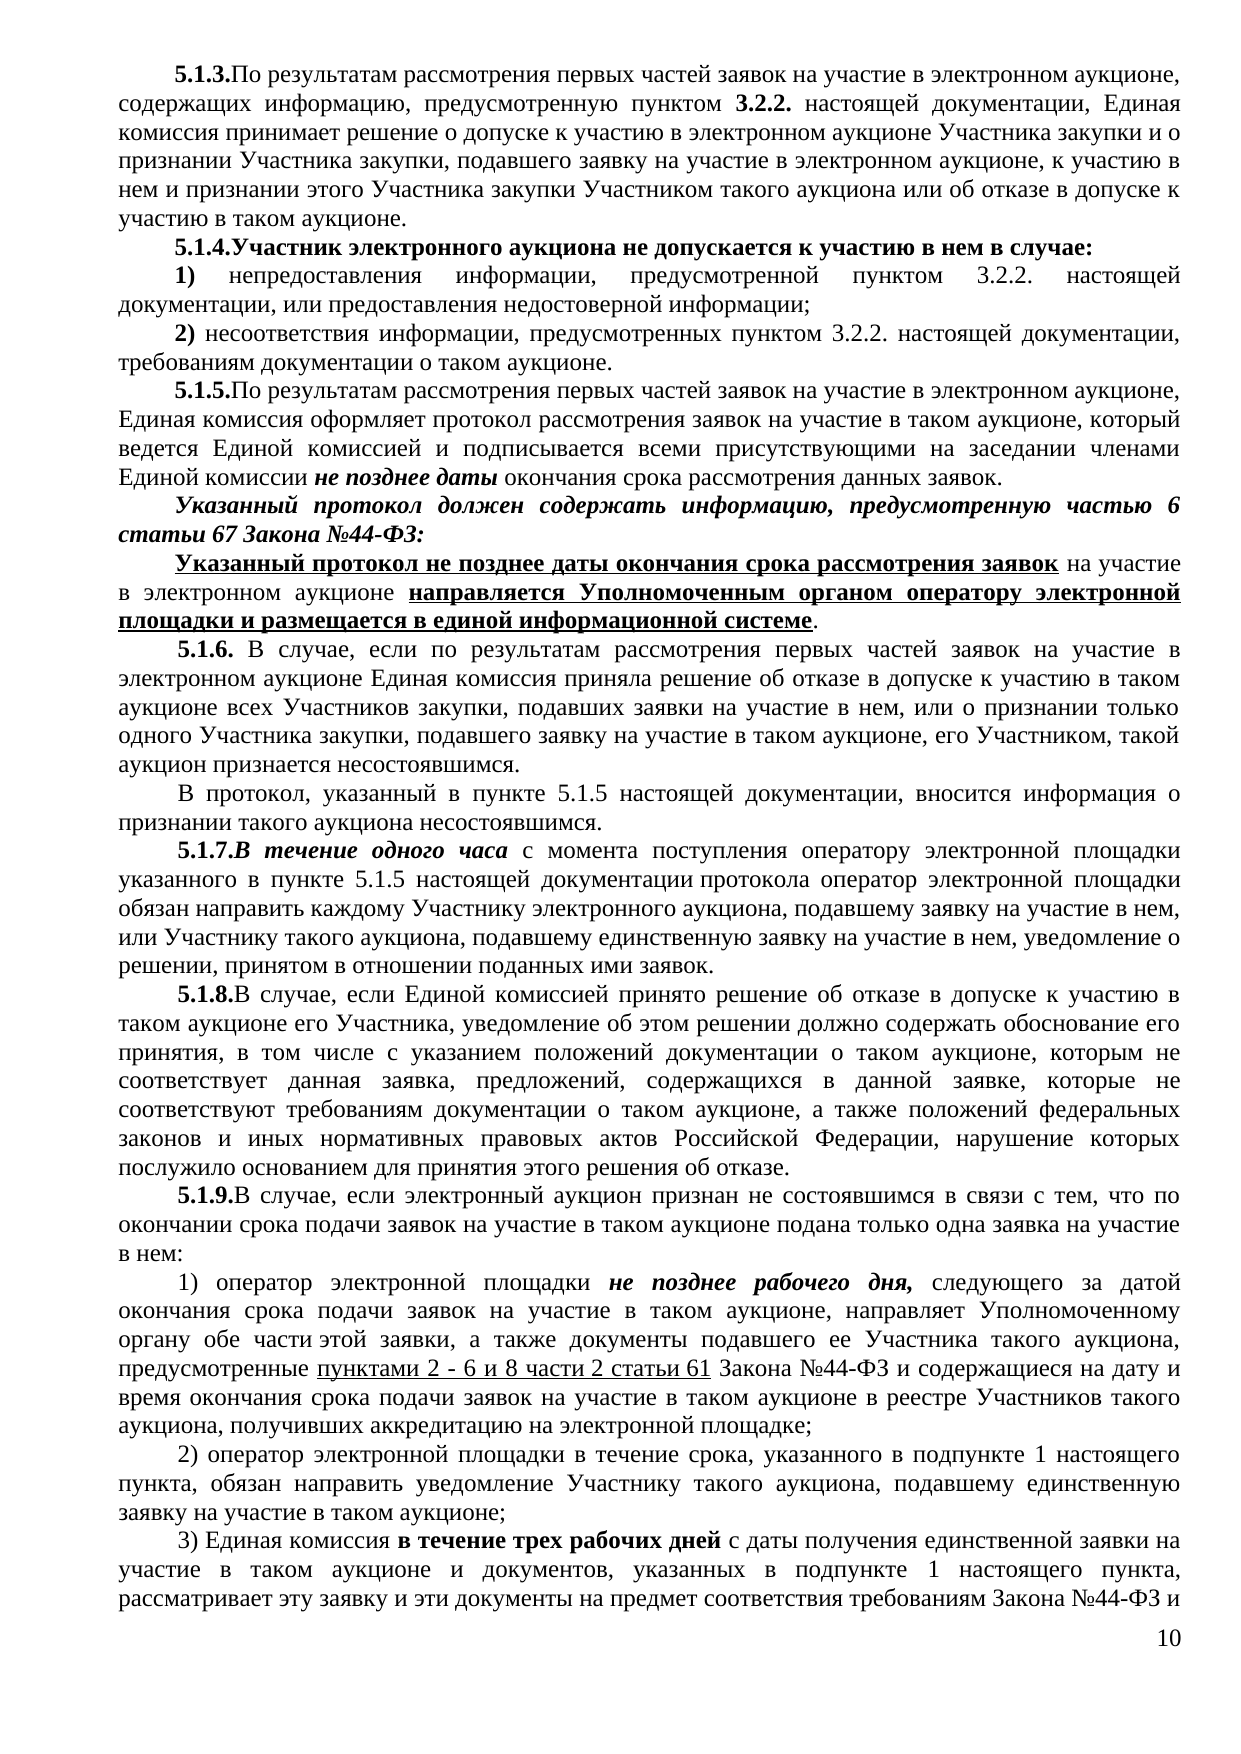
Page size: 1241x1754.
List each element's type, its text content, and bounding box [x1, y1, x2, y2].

text 5.1.8.В случае, если Единой комиссией принято решение об отказе в допуске к участию в таком аукционе его Участника, уведомление об этом решении должно содержать обоснование его принятия, в том числе с указанием положений документации о таком аукционе, которым не соответствует данная заявка, предложений, содержащихся в данной заявке, которые не соответствуют требованиям документации о таком аукционе, а также положений федеральных законов и иных нормативных правовых актов Российской Федерации, нарушение которых послужило основанием для принятия этого решения об отказе. [118, 979, 1181, 1180]
text 1) оператор электронной площадки не позднее рабочего дня, следующего за датой окончания срока подачи заявок на участие в таком аукционе, направляет Уполномоченному органу обе части этой заявки, а также документы подавшего ее Участника такого аукциона, предусмотренные пунктами 2 - 6 и 8 части 2 статьи 61 Закона №44-ФЗ и содержащиеся на дату и время окончания срока подачи заявок на участие в таком аукционе в реестре Участников такого аукциона, получивших аккредитацию на электронной площадке; [118, 1267, 1181, 1439]
text 5.1.5.По результатам рассмотрения первых частей заявок на участие в электронном аукционе, Единая комиссия оформляет протокол рассмотрения заявок на участие в таком аукционе, который ведется Единой комиссией и подписывается всеми присутствующими на заседании членами Единой комиссии не позднее даты окончания срока рассмотрения данных заявок. [118, 375, 1181, 490]
text 5.1.6. В случае, если по результатам рассмотрения первых частей заявок на участие в электронном аукционе Единая комиссия приняла решение об отказе в допуске к участию в таком аукционе всех Участников закупки, подавших заявки на участие в нем, или о признании только одного Участника закупки, подавшего заявку на участие в таком аукционе, его Участником, такой аукцион признается несостоявшимся. [118, 634, 1181, 778]
text 2) несоответствия информации, предусмотренных пунктом 3.2.2. настоящей документации, требованиям документации о таком аукционе. [118, 318, 1181, 375]
text 1) непредоставления информации, предусмотренной пунктом 3.2.2. настоящей документации, или предоставления недостоверной информации; [118, 260, 1181, 318]
text 5.1.3.По результатам рассмотрения первых частей заявок на участие в электронном аукционе, содержащих информацию, предусмотренную пунктом 3.2.2. настоящей документации, Единая комиссия принимает решение о допуске к участию в электронном аукционе Участника закупки и о признании Участника закупки, подавшего заявку на участие в электронном аукционе, к участию в нем и признании этого Участника закупки Участником такого аукциона или об отказе в допуске к участию в таком аукционе. [118, 59, 1181, 232]
text 2) оператор электронной площадки в течение срока, указанного в подпункте 1 настоящего пункта, обязан направить уведомление Участнику такого аукциона, подавшему единственную заявку на участие в таком аукционе; [118, 1439, 1181, 1525]
text 5.1.9.В случае, если электронный аукцион признан не состоявшимся в связи с тем, что по окончании срока подачи заявок на участие в таком аукционе подана только одна заявка на участие в нем: [118, 1180, 1181, 1267]
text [118, 1525, 1181, 1612]
text В протокол, указанный в пункте 5.1.5 настоящей документации, вносится информация о признании такого аукциона несостоявшимся. [118, 778, 1181, 835]
text 5.1.7.В течение одного часа с момента поступления оператору электронной площадки указанного в пункте 5.1.5 настоящей документации протокола оператор электронной площадки обязан направить каждому Участнику электронного аукциона, подавшему заявку на участие в нем, или Участнику такого аукциона, подавшему единственную заявку на участие в нем, уведомление о решении, принятом в отношении поданных ими заявок. [118, 835, 1181, 979]
text Указанный протокол должен содержать информацию, предусмотренную частью 6 статьи 67 Закона №44-ФЗ: [118, 490, 1181, 548]
text Указанный протокол не позднее даты окончания срока рассмотрения заявок на участие в электронном аукционе направляется Уполномоченным органом оператору электронной площадки и размещается в единой информационной системе. [118, 548, 1181, 634]
text 5.1.4.Участник электронного аукциона не допускается к участию в нем в случае: [118, 232, 1181, 260]
